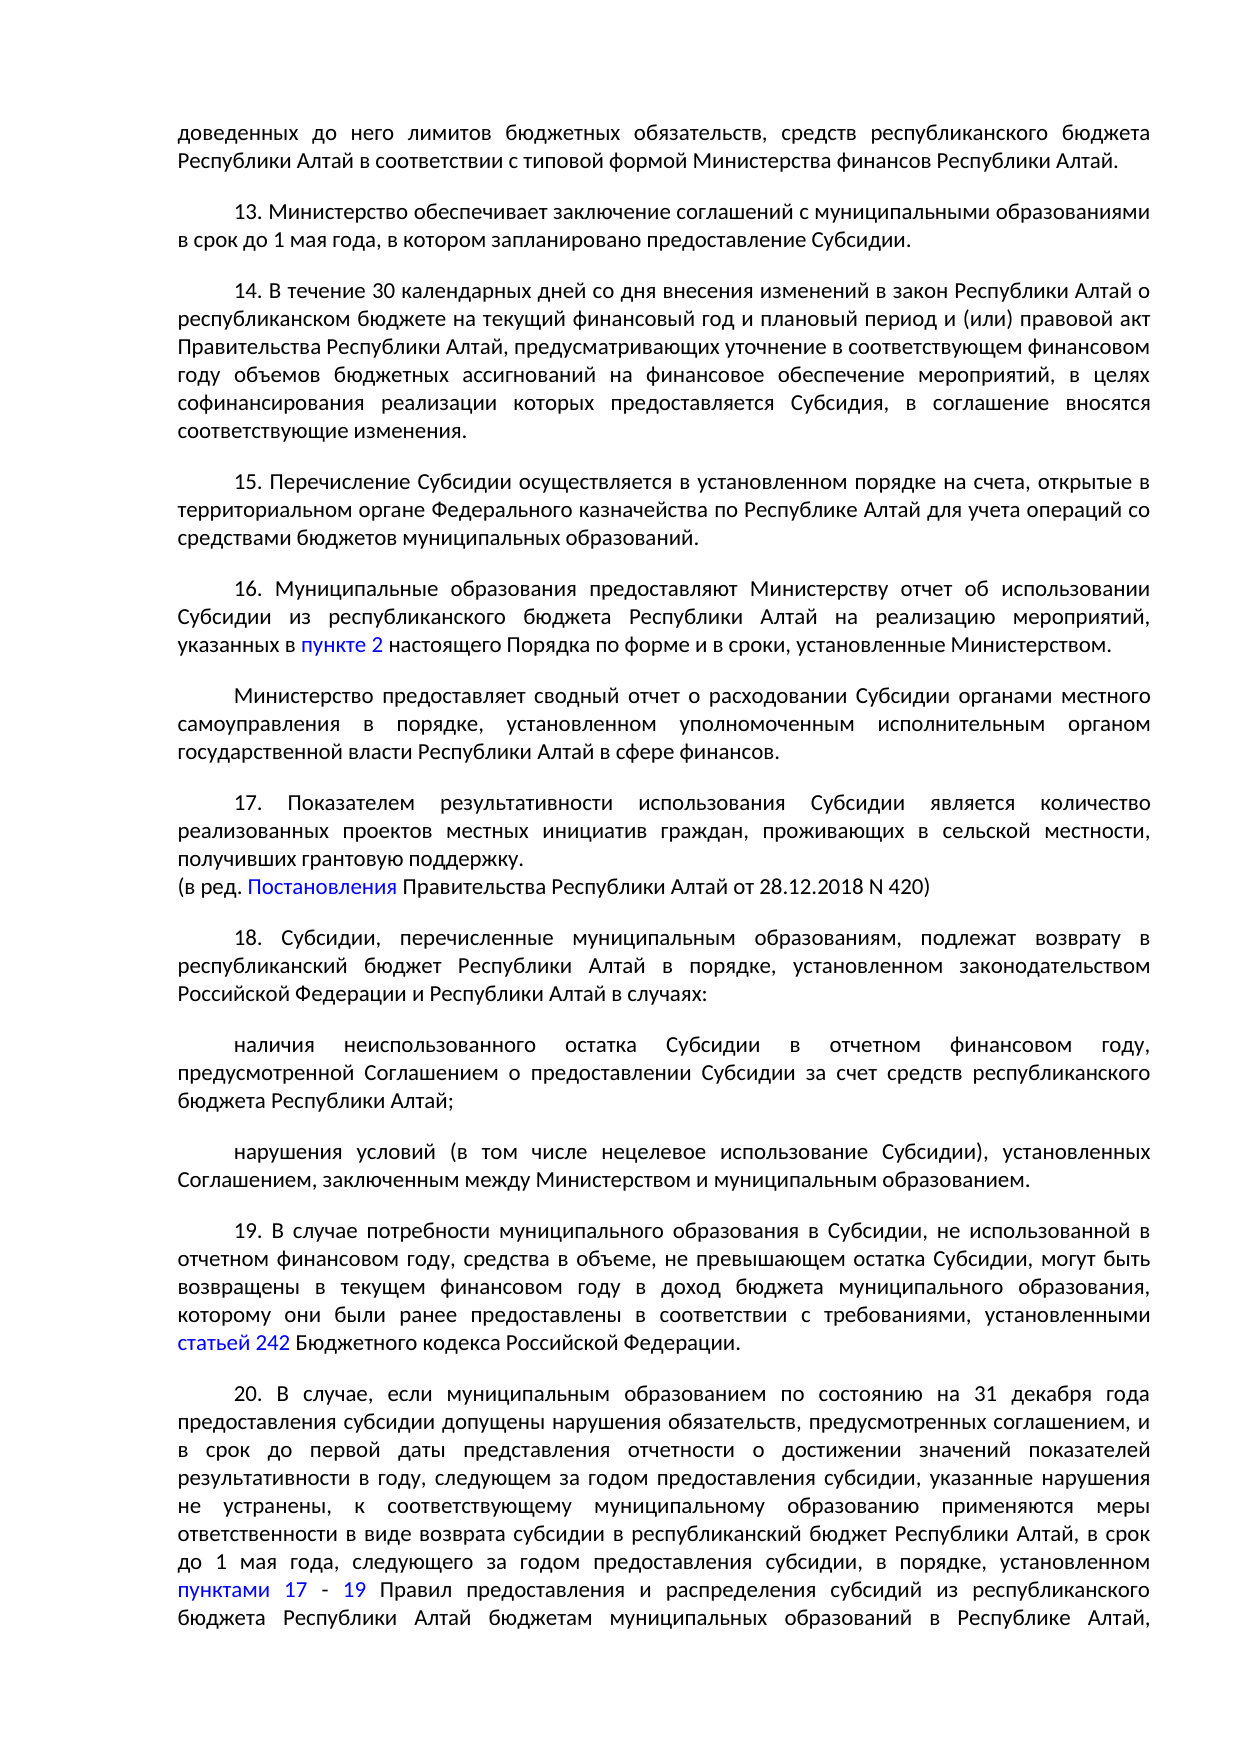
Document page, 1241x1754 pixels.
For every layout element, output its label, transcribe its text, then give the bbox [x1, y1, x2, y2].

text 14. В течение 30 календарных дней со дня внесения изменений в закон Республики Алтай о республиканском бюджете на текущий финансовый год и плановый период и (или) правовой акт Правительства Республики Алтай, предусматривающих уточнение в соответствующем финансовом году объемов бюджетных ассигнований на финансовое обеспечение мероприятий, в целях софинансирования реализации которых предоставляется Субсидия, в соглашение вносятся соответствующие изменения. [177, 276, 1152, 444]
text 17. Показателем результативности использования Субсидии является количество реализованных проектов местных инициатив граждан, проживающих в сельской местности, получивших грантовую поддержку. [177, 788, 1152, 872]
text Министерство предоставляет сводный отчет о расходовании Субсидии органами местного самоуправления в порядке, установленном уполномоченным исполнительным органом государственной власти Республики Алтай в сфере финансов. [177, 681, 1152, 765]
text наличия неиспользованного остатка Субсидии в отчетном финансовом году, предусмотренной Соглашением о предоставлении Субсидии за счет средств республиканского бюджета Республики Алтай; [177, 1030, 1152, 1114]
text 13. Министерство обеспечивает заключение соглашений с муниципальными образованиями в срок до 1 мая года, в котором запланировано предоставление Субсидии. [177, 197, 1152, 253]
text 19. В случае потребности муниципального образования в Субсидии, не использованной в отчетном финансовом году, средства в объеме, не превышающем остатка Субсидии, могут быть возвращены в текущем финансовом году в доход бюджета муниципального образования, которому они были ранее предоставлены в соответствии с требованиями, установленными статьей 242 Бюджетного кодекса Российской Федерации. [177, 1216, 1152, 1356]
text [177, 118, 1152, 174]
text 16. Муниципальные образования предоставляют Министерству отчет об использовании Субсидии из республиканского бюджета Республики Алтай на реализацию мероприятий, указанных в пункте 2 настоящего Порядка по форме и в сроки, установленные Министерством. [177, 574, 1152, 658]
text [177, 1379, 1152, 1631]
text (в ред. Постановления Правительства Республики Алтай от 28.12.2018 N 420) [177, 872, 1152, 900]
text 15. Перечисление Субсидии осуществляется в установленном порядке на счета, открытые в территориальном органе Федерального казначейства по Республике Алтай для учета операций со средствами бюджетов муниципальных образований. [177, 467, 1152, 551]
text нарушения условий (в том числе нецелевое использование Субсидии), установленных Соглашением, заключенным между Министерством и муниципальным образованием. [177, 1137, 1152, 1193]
text 18. Субсидии, перечисленные муниципальным образованиям, подлежат возврату в республиканский бюджет Республики Алтай в порядке, установленном законодательством Российской Федерации и Республики Алтай в случаях: [177, 923, 1152, 1007]
